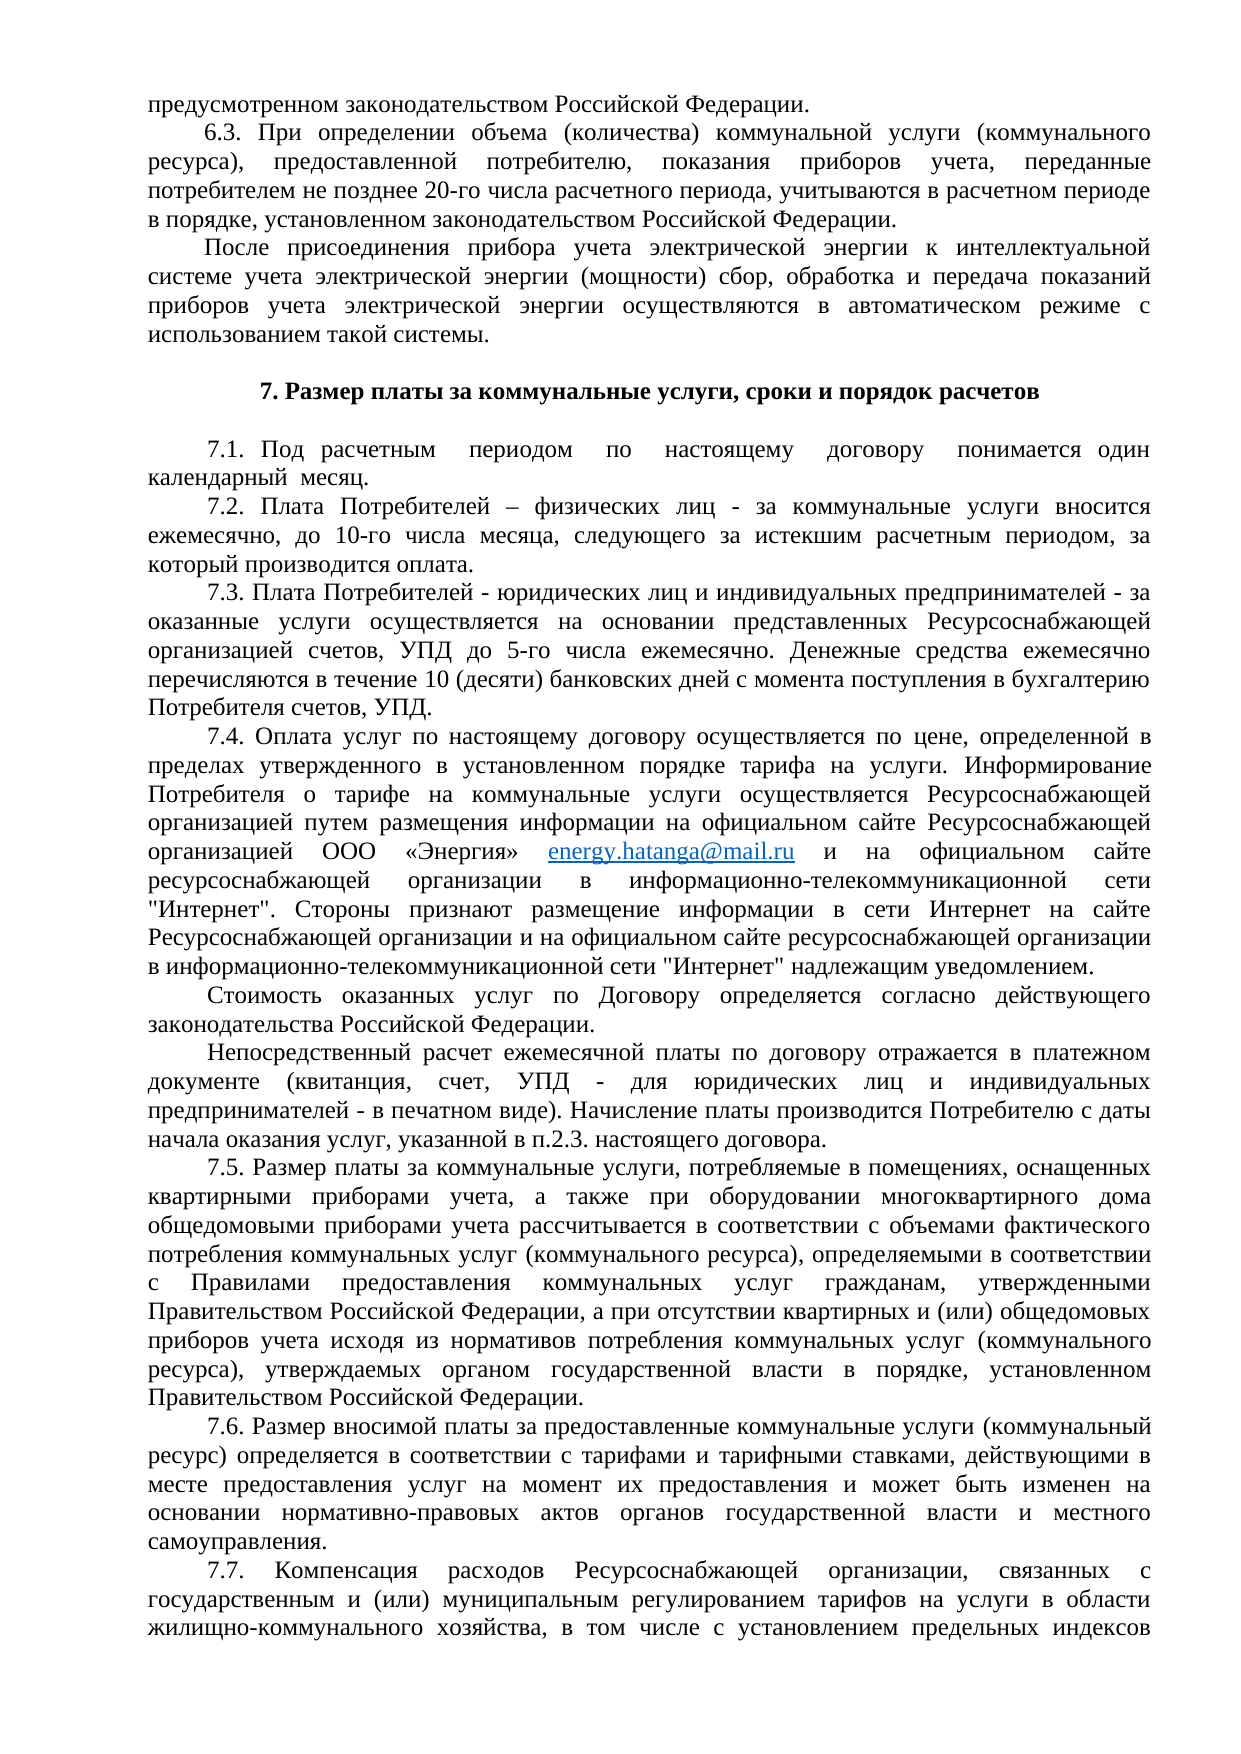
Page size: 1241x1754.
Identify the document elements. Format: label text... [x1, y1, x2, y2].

text 7.3. Плата Потребителей - юридических лиц и индивидуальных предпринимателей - за оказанные услуги осуществляется на основании представленных Ресурсоснабжающей организацией счетов, УПД до 5-го числа ежемесячно. Денежные средства ежемесячно перечисляются в течение 10 (десяти) банковских дней с момента поступления в бухгалтерию Потребителя счетов, УПД. [148, 577, 1152, 721]
text Непосредственный расчет ежемесячной платы по договору отражается в платежном документе (квитанция, счет, УПД - для юридических лиц и индивидуальных предпринимателей - в печатном виде). Начисление платы производится Потребителю с даты начала оказания услуг, указанной в п.2.3. настоящего договора. [148, 1037, 1152, 1152]
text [148, 1555, 1152, 1641]
text 6.3. При определении объема (количества) коммунальной услуги (коммунального ресурса), предоставленной потребителю, показания приборов учета, переданные потребителем не позднее 20-го числа расчетного периода, учитываются в расчетном периоде в порядке, установленном законодательством Российской Федерации. [148, 117, 1152, 232]
text 7. Размер платы за коммунальные услуги, сроки и порядок расчетов [148, 376, 1152, 405]
text 7.1. Под расчетным периодом по настоящему договору понимается один календарный месяц. [148, 434, 1152, 491]
text 7.5. Размер платы за коммунальные услуги, потребляемые в помещениях, оснащенных квартирными приборами учета, а также при оборудовании многоквартирного дома общедомовыми приборами учета рассчитывается в соответствии с объемами фактического потребления коммунальных услуг (коммунального ресурса), определяемыми в соответствии с Правилами предоставления коммунальных услуг гражданам, утвержденными Правительством Российской Федерации, а при отсутствии квартирных и (или) общедомовых приборов учета исходя из нормативов потребления коммунальных услуг (коммунального ресурса), утверждаемых органом государственной власти в порядке, установленном Правительством Российской Федерации. [148, 1152, 1152, 1411]
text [148, 89, 1152, 117]
text 7.6. Размер вносимой платы за предоставленные коммунальные услуги (коммунальный ресурс) определяется в соответствии с тарифами и тарифными ставками, действующими в месте предоставления услуг на момент их предоставления и может быть изменен на основании нормативно-правовых актов органов государственной власти и местного самоуправления. [148, 1411, 1152, 1555]
text 7.2. Плата Потребителей – физических лиц - за коммунальные услуги вносится ежемесячно, до 10-го числа месяца, следующего за истекшим расчетным периодом, за который производится оплата. [148, 491, 1152, 577]
text 7.4. Оплата услуг по настоящему договору осуществляется по цене, определенной в пределах утвержденного в установленном порядке тарифа на услуги. Информирование Потребителя о тарифе на коммунальные услуги осуществляется Ресурсоснабжающей организацией путем размещения информации на официальном сайте Ресурсоснабжающей организацией ООО «Энергия» energy.hatanga@mail.ru и на официальном сайте ресурсоснабжающей организации в информационно-телекоммуникационной сети "Интернет". Стороны признают размещение информации в сети Интернет на сайте Ресурсоснабжающей организации и на официальном сайте ресурсоснабжающей организации в информационно-телекоммуникационной сети "Интернет" надлежащим уведомлением. [148, 721, 1152, 980]
text После присоединения прибора учета электрической энергии к интеллектуальной системе учета электрической энергии (мощности) сбор, обработка и передача показаний приборов учета электрической энергии осуществляются в автоматическом режиме с использованием такой системы. [148, 232, 1152, 347]
text Стоимость оказанных услуг по Договору определяется согласно действующего законодательства Российской Федерации. [148, 980, 1152, 1037]
